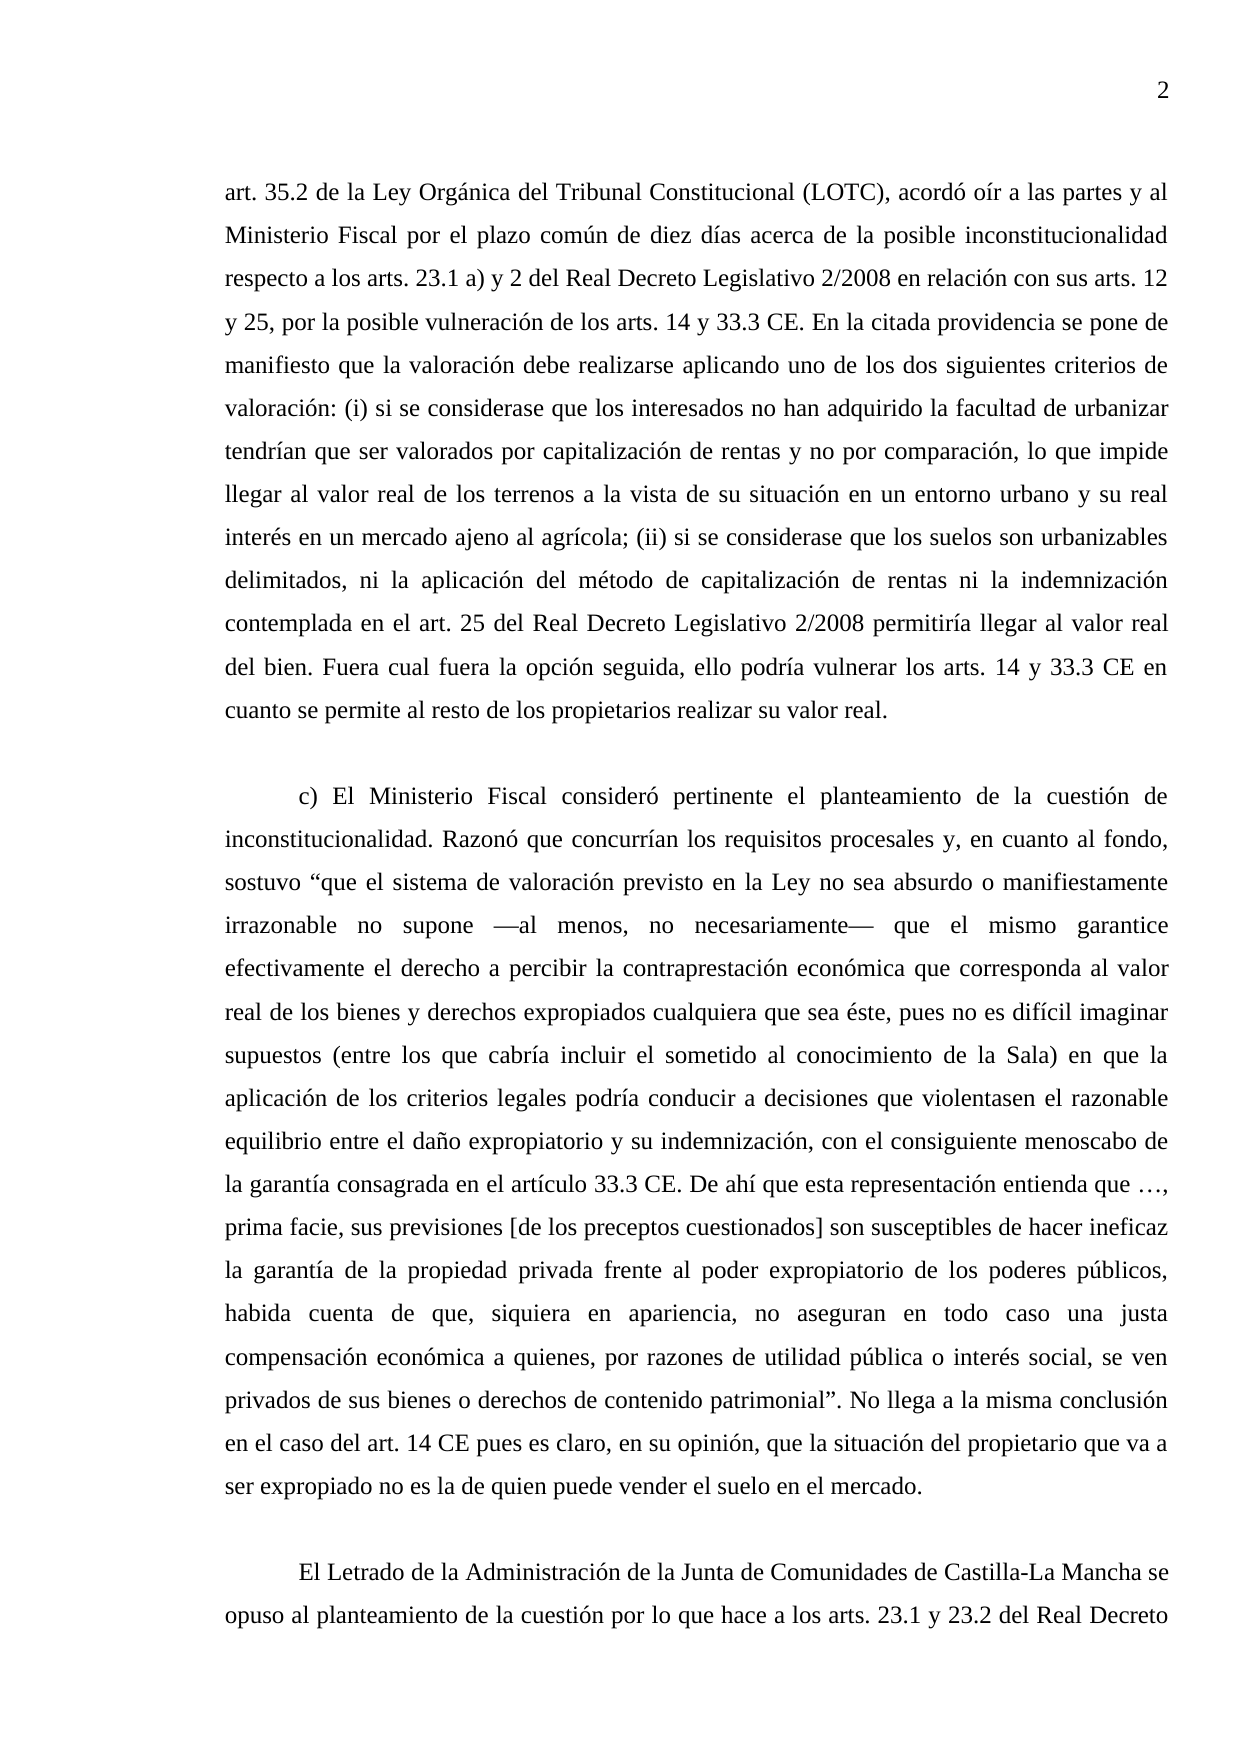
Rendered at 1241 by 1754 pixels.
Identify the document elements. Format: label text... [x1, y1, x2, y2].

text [224, 1557, 1169, 1629]
text c) El Ministerio Fiscal consideró pertinente el planteamiento de la cuestión de inconstitucionalidad. Razonó que concurrían los requisitos procesales y, en cuanto al fondo, sostuvo “que el sistema de valoración previsto en la Ley no sea absurdo o manifiestamente irrazonable no supone —al menos, no necesariamente— que el mismo garantice efectivamente el derecho a percibir la contraprestación económica que corresponda al valor real de los bienes y derechos expropiados cualquiera que sea éste, pues no es difícil imaginar supuestos (entre los que cabría incluir el sometido al conocimiento de la Sala) en que la aplicación de los criterios legales podría conducir a decisiones que violentasen el razonable equilibrio entre el daño expropiatorio y su indemnización, con el consiguiente menoscabo de la garantía consagrada en el artículo 33.3 CE. De ahí que esta representación entienda que …, prima facie, sus previsiones [de los preceptos cuestionados] son susceptibles de hacer ineficaz la garantía de la propiedad privada frente al poder expropiatorio de los poderes públicos, habida cuenta de que, siquiera en apariencia, no aseguran en todo caso una justa compensación económica a quienes, por razones de utilidad pública o interés social, se ven privados de sus bienes o derechos de contenido patrimonial”. No llega a la misma conclusión en el caso del art. 14 CE pues es claro, en su opinión, que la situación del propietario que va a ser expropiado no es la de quien puede vender el suelo en el mercado. [224, 781, 1169, 1500]
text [224, 177, 1169, 723]
